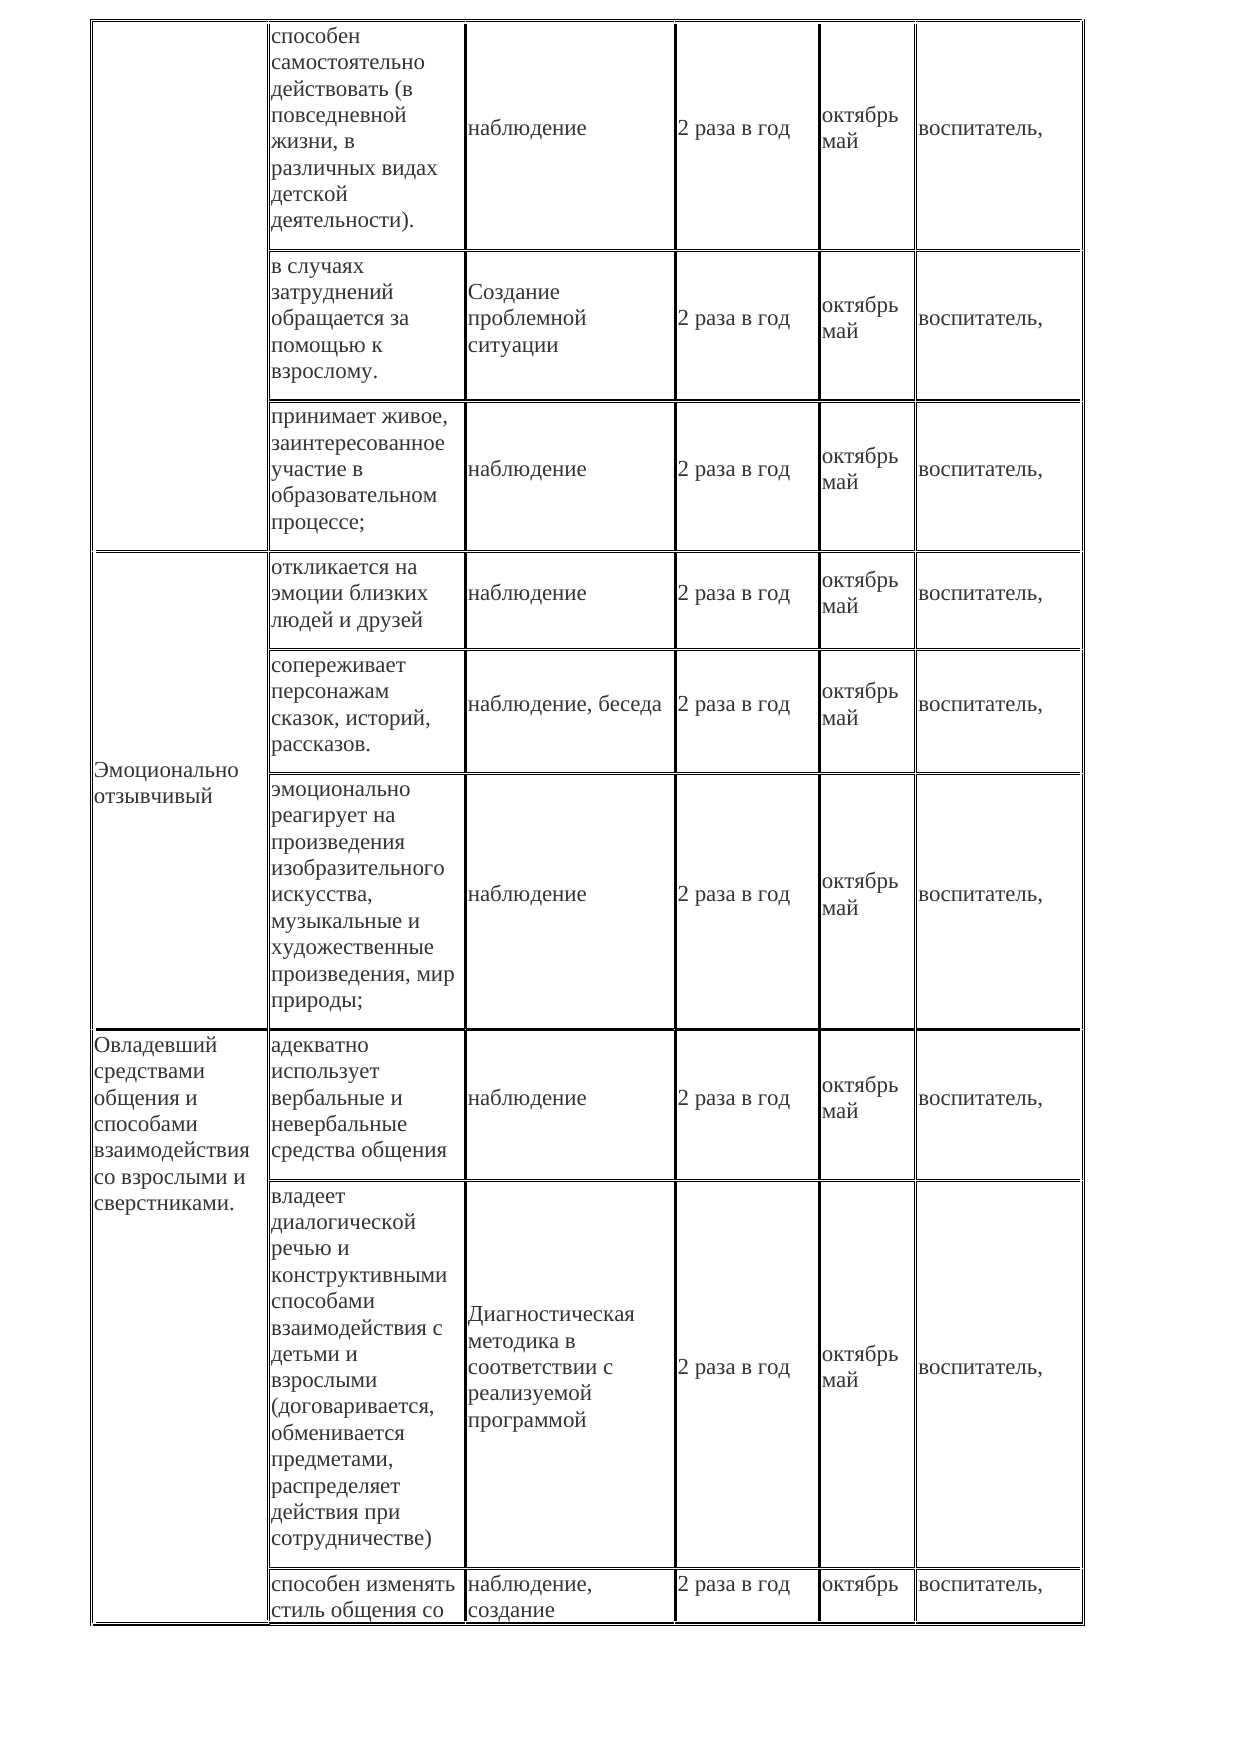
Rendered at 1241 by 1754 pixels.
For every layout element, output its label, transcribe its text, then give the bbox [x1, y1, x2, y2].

table_cell октябрь май [821, 1182, 914, 1566]
table_cell воспитатель, [916, 19, 1083, 248]
table_cell в случаях затруднений обращается за помощью к взрослому. [270, 252, 464, 399]
table_cell октябрь май [821, 553, 914, 648]
table_cell способен самостоятельно действовать (в повседневной жизни, в различных видах детской деятельности). [269, 22, 465, 248]
table_cell октябрь май [819, 22, 916, 248]
table_cell октябрь май [821, 1031, 914, 1178]
table_cell Овладевший средствами общения и способами взаимодействия со взрослыми и сверстниками. [91, 1028, 268, 1622]
table_cell 2 раза в год [675, 22, 819, 248]
table_cell воспитатель, [917, 249, 1082, 399]
table_cell воспитатель, [917, 1179, 1082, 1566]
table_cell 2 раза в год [677, 651, 818, 772]
table_cell наблюдение [467, 403, 674, 550]
table_cell 2 раза в год [675, 1570, 819, 1622]
table_cell 2 раза в год [677, 1031, 818, 1178]
table_cell наблюдение [465, 20, 675, 248]
table_cell воспитатель, [916, 772, 1083, 1028]
table_cell октябрь май [821, 775, 914, 1028]
table_cell Создание проблемной ситуации [467, 252, 674, 399]
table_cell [269, 1570, 465, 1622]
table_cell воспитатель, [916, 550, 1083, 648]
table_cell воспитатель, [916, 1566, 1082, 1622]
table_cell октябрь май [821, 252, 914, 399]
table_cell откликается на эмоции близких людей и друзей [270, 553, 464, 648]
table_cell воспитатель, [917, 399, 1082, 550]
table_cell 2 раза в год [677, 775, 818, 1028]
table_cell 2 раза в год [677, 403, 818, 550]
table_cell наблюдение [467, 775, 674, 1028]
table_cell 2 раза в год [677, 252, 818, 399]
table_cell наблюдение [467, 553, 674, 648]
table_cell 2 раза в год [677, 1182, 818, 1566]
table_cell воспитатель, [917, 1028, 1083, 1178]
table_cell октябрь май [821, 403, 914, 550]
table_cell наблюдение [467, 1031, 674, 1178]
table_cell Диагностическая методика в соответствии с реализуемой программой [467, 1182, 674, 1566]
table_cell наблюдение, беседа [467, 651, 674, 772]
table_cell октябрь май [821, 651, 914, 772]
table_cell воспитатель, [916, 648, 1083, 772]
table_cell октябрь май [819, 1570, 916, 1622]
table_cell сопереживает персонажам сказок, историй, рассказов. [270, 651, 464, 772]
table_cell принимает живое, заинтересованное участие в образовательном процессе; [270, 403, 464, 550]
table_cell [465, 1570, 675, 1622]
table_cell 2 раза в год [677, 553, 818, 648]
table_cell владеет диалогической речью и конструктивными способами взаимодействия с детьми и взрослыми (договаривается, обменивается предметами, распределяет действия при сотрудничестве) [270, 1182, 464, 1566]
table_cell адекватно использует вербальные и невербальные средства общения [270, 1031, 464, 1178]
table_cell Эмоционально отзывчивый [91, 550, 268, 1028]
table_cell эмоционально реагирует на произведения изобразительного искусства, музыкальные и художественные произведения, мир природы; [270, 775, 464, 1028]
